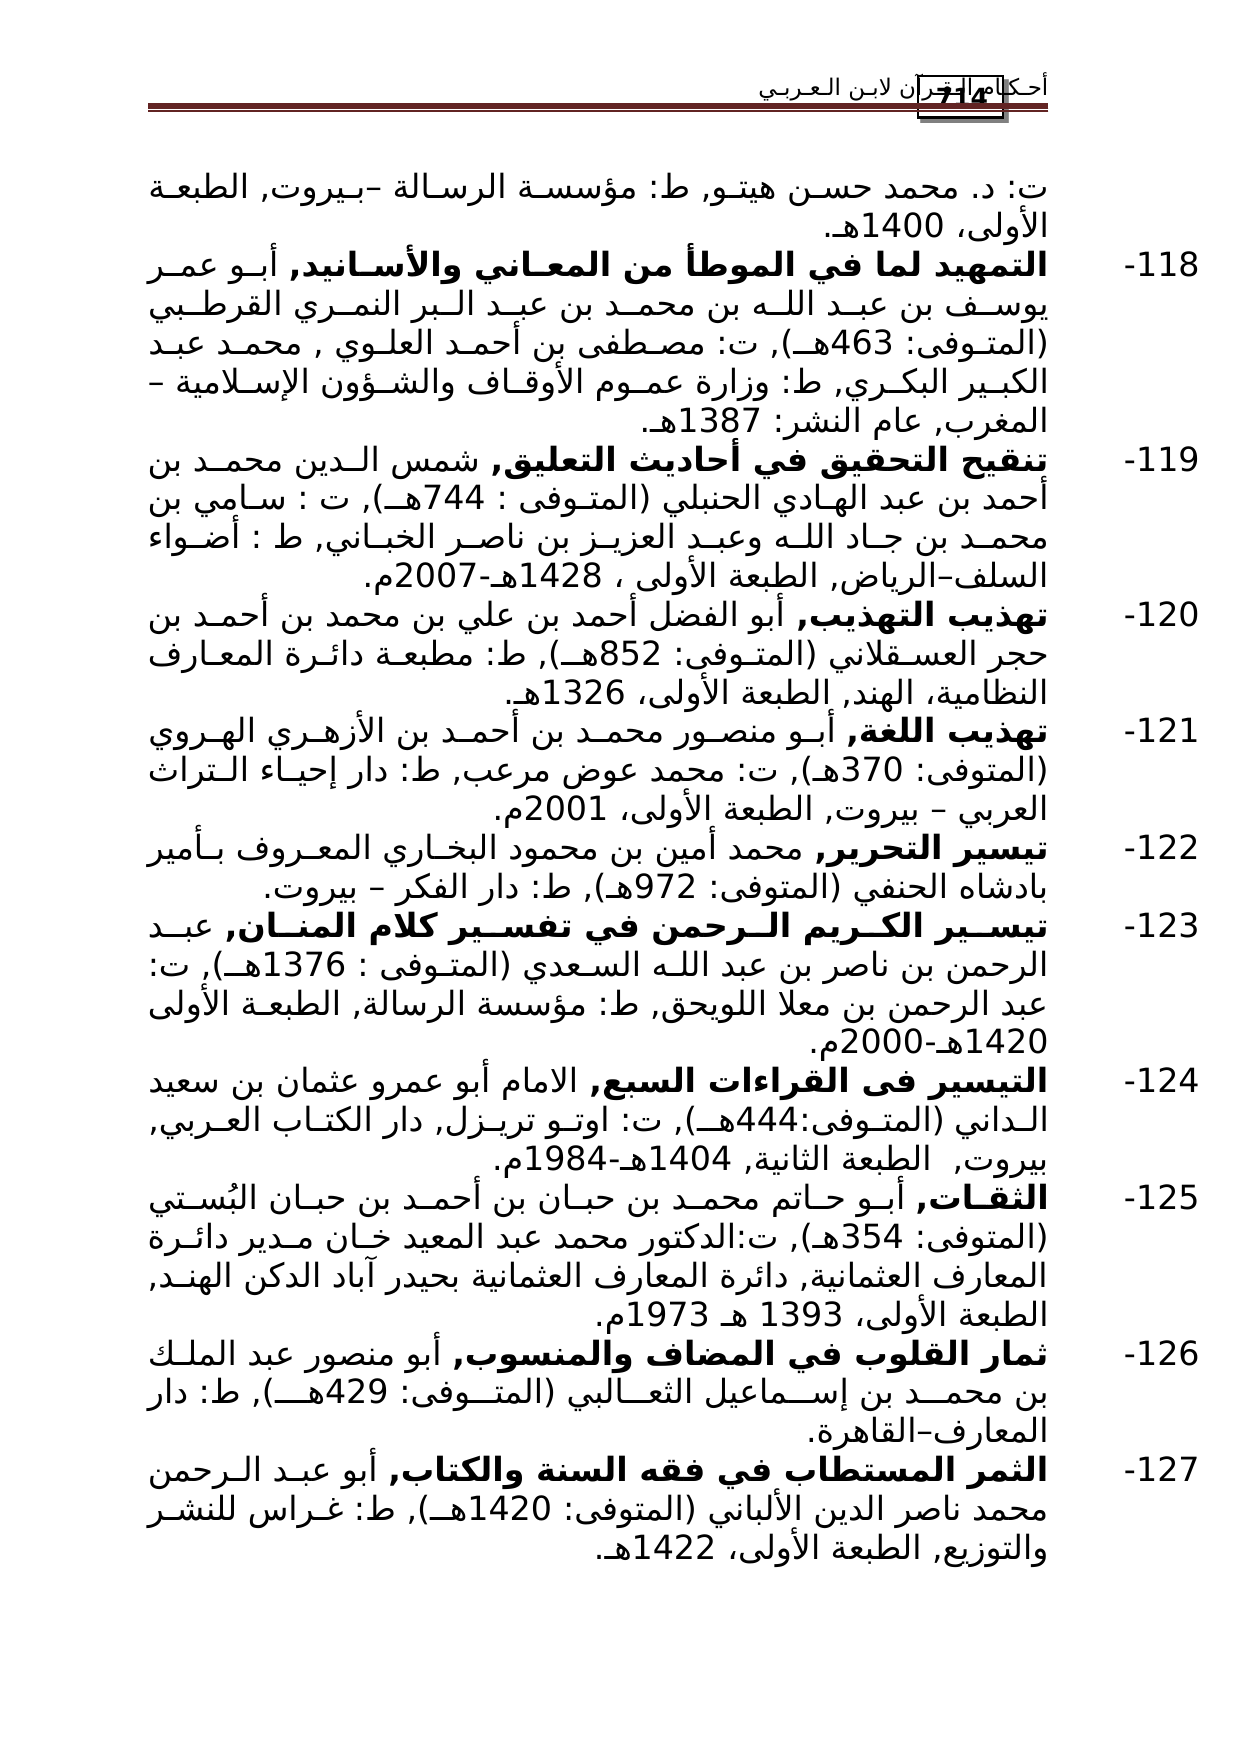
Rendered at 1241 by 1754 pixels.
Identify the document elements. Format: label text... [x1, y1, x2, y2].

list التيسير فى القراءات السبع, الامام أبو عمرو عثمان بن سعيد الداني (المتوفى:444هـ), ت: اوتو تريزل, دار الكتاب العربي, بيروت, الطبعة الثانية, 1404هـ-1984م. [148, 1062, 1124, 1179]
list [148, 168, 1124, 246]
list تيسير التحرير, محمد أمين بن محمود البخاري المعروف بأمير بادشاه الحنفي (المتوفى: 972هـ), ط: دار الفكر – بيروت. [148, 828, 1124, 906]
list الثمر المستطاب في فقه السنة والكتاب, أبو عبد الرحمن محمد ناصر الدين الألباني (المتوفى: 1420هـ), ط: غراس للنشر والتوزيع, الطبعة الأولى، 1422هـ. [148, 1451, 1124, 1567]
list التمهيد لما في الموطأ من المعاني والأسانيد, أبو عمر يوسف بن عبد الله بن محمد بن عبد البر النمري القرطبي (المتوفى: 463هـ), ت: مصطفى بن أحمد العلوي , محمد عبد الكبير البكري, ط: وزارة عموم الأوقاف والشؤون الإسلامية – المغرب, عام النشر: 1387هـ. [148, 246, 1124, 440]
list تنقيح التحقيق في أحاديث التعليق, شمس الدين محمد بن أحمد بن عبد الهادي الحنبلي (المتوفى : 744هـ), ت : سامي بن محمد بن جاد الله وعبد العزيز بن ناصر الخباني, ط : أضواء السلف–الرياض, الطبعة الأولى ، 1428هـ-2007م. [148, 440, 1124, 595]
list الثقات, أبو حاتم محمد بن حبان بن أحمد بن حبان البُستي (المتوفى: 354هـ), ت:الدكتور محمد عبد المعيد خان مدير دائرة المعارف العثمانية, دائرة المعارف العثمانية بحيدر آباد الدكن الهند, الطبعة الأولى، 1393 هـ 1973م. [148, 1179, 1124, 1334]
list تهذيب اللغة, أبو منصور محمد بن أحمد بن الأزهري الهروي (المتوفى: 370هـ), ت: محمد عوض مرعب, ط: دار إحياء التراث العربي – بيروت, الطبعة الأولى، 2001م. [148, 712, 1124, 828]
list ثمار القلوب في المضاف والمنسوب, أبو منصور عبد الملك بن محمد بن إسماعيل الثعالبي (المتوفى: 429هـ), ط: دار المعارف–القاهرة. [148, 1334, 1124, 1451]
list تيسير الكريم الرحمن في تفسير كلام المنان, عبد الرحمن بن ناصر بن عبد الله السعدي (المتوفى : 1376هـ), ت: عبد الرحمن بن معلا اللويحق, ط: مؤسسة الرسالة, الطبعة الأولى 1420هـ-2000م. [148, 906, 1124, 1062]
list تهذيب التهذيب, أبو الفضل أحمد بن علي بن محمد بن أحمد بن حجر العسقلاني (المتوفى: 852هـ), ط: مطبعة دائرة المعارف النظامية، الهند, الطبعة الأولى، 1326هـ. [148, 595, 1124, 712]
